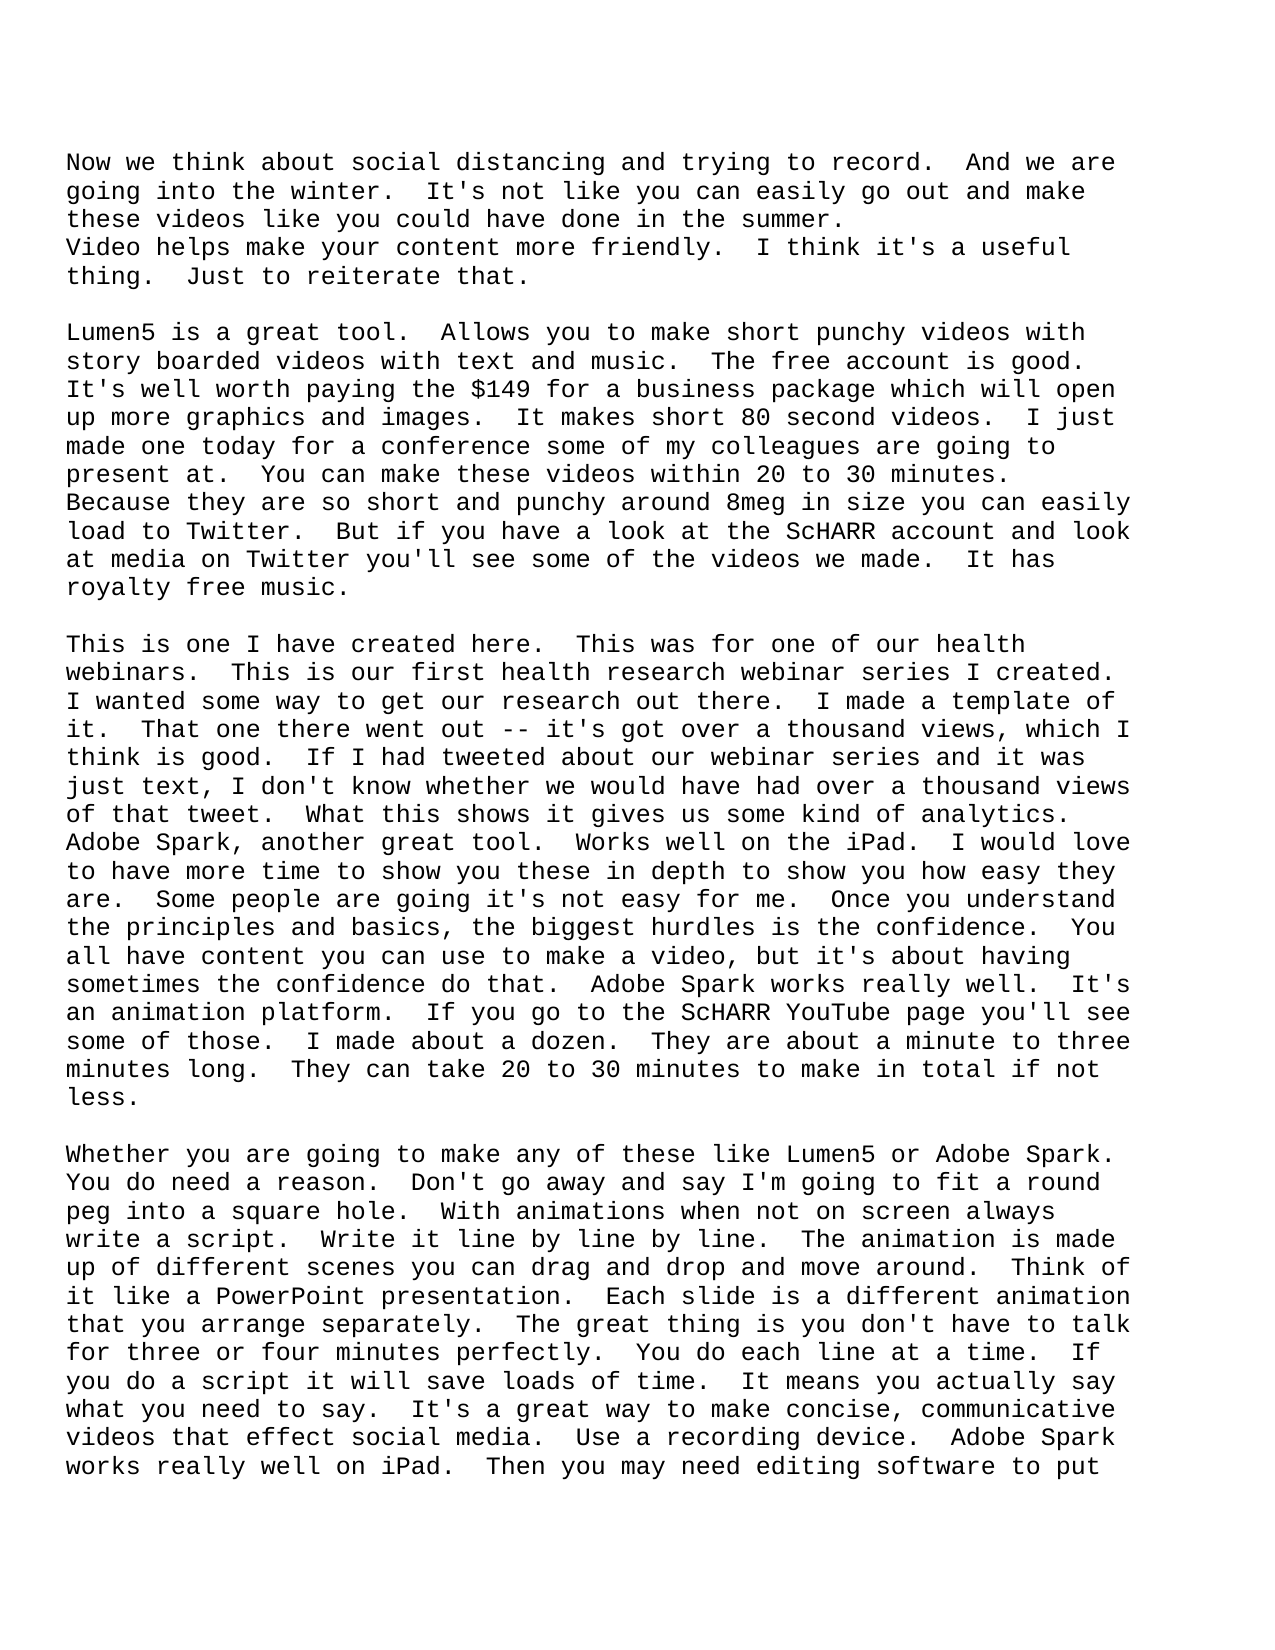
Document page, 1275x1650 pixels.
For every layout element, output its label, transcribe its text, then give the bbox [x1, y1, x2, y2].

text Adobe Spark, another great tool. Works well on the iPad. I would love to have more time to show you these in depth to show you how easy they are. Some people are going it's not easy for me. Once you understand the principles and basics, the biggest hurdles is the confidence. You all have content you can use to make a video, but it's about having sometimes the confidence do that. Adobe Spark works really well. It's an animation platform. If you go to the ScHARR YouTube page you'll see some of those. I made about a dozen. They are about a minute to three minutes long. They can take 20 to 30 minutes to make in total if not less. [66, 830, 1144, 1113]
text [66, 150, 1144, 235]
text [66, 1142, 1144, 1482]
text This is one I have created here. This was for one of our health webinars. This is our first health research webinar series I created. I wanted some way to get our research out there. I made a template of it. That one there went out -- it's got over a thousand views, which I think is good. If I had tweeted about our webinar series and it was just text, I don't know whether we would have had over a thousand views of that tweet. What this shows it gives us some kind of analytics. [66, 632, 1144, 830]
text Video helps make your content more friendly. I think it's a useful thing. Just to reiterate that. [66, 235, 1144, 292]
text Lumen5 is a great tool. Allows you to make short punchy videos with story boarded videos with text and music. The free account is good. It's well worth paying the $149 for a business package which will open up more graphics and images. It makes short 80 second videos. I just made one today for a conference some of my colleagues are going to present at. You can make these videos within 20 to 30 minutes. Because they are so short and punchy around 8meg in size you can easily load to Twitter. But if you have a look at the ScHARR account and look at media on Twitter you'll see some of the videos we made. It has royalty free music. [66, 320, 1144, 603]
